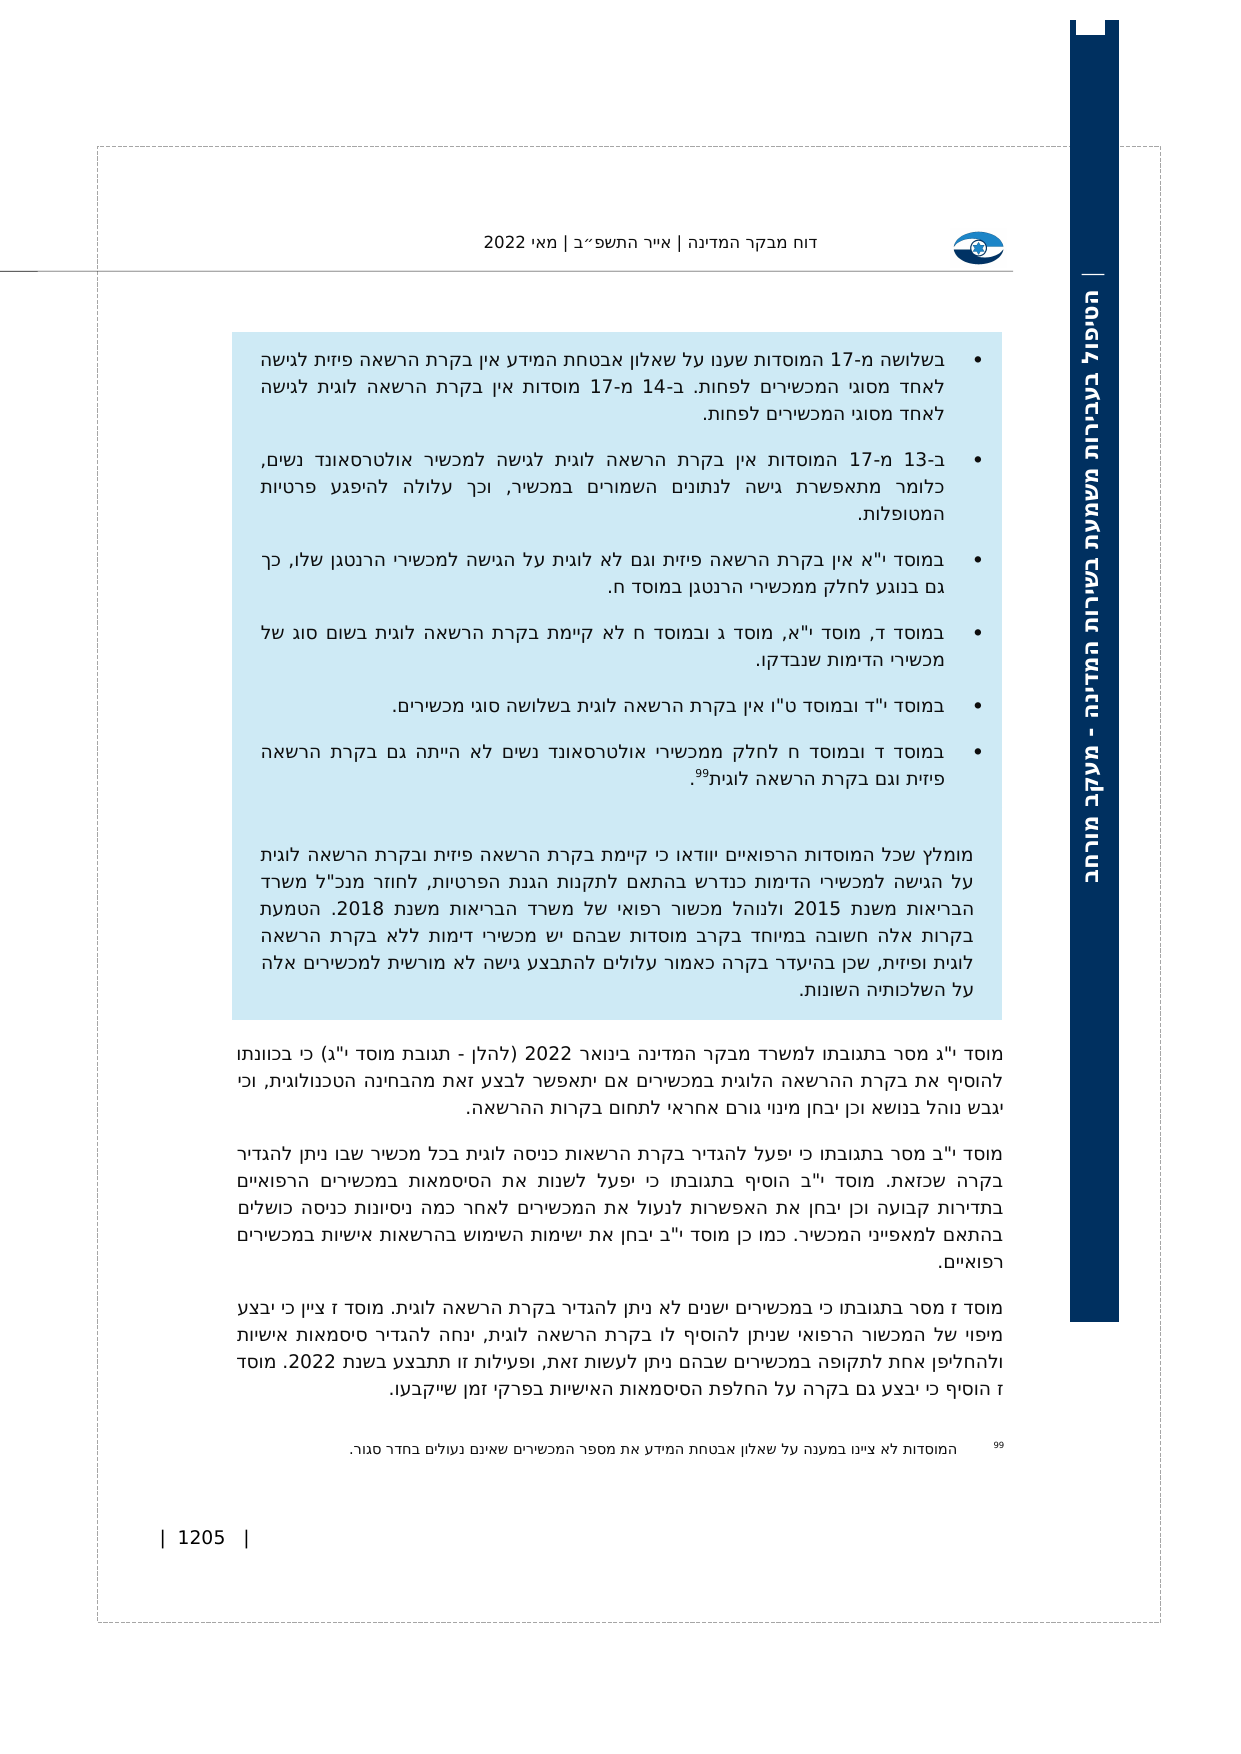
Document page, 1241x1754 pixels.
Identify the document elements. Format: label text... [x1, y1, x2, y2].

list במוסד ד, מוסד י"א, מוסד ג ובמוסד ח לא קיימת בקרת הרשאה לוגית בשום סוג של מכשירי הדימות שנבדקו. [237, 605, 998, 672]
text מוסד ז מסר בתגובתו כי במכשירים ישנים לא ניתן להגדיר בקרת הרשאה לוגית. מוסד ז ציין כי יבצע מיפוי של המכשור הרפואי שניתן להוסיף לו בקרת הרשאה לוגית, ינחה להגדיר סיסמאות אישיות ולהחליפן אחת לתקופה במכשירים שבהם ניתן לעשות זאת, ופעילות זו תתבצע בשנת 2022. מוסד ז הוסיף כי יבצע גם בקרה על החלפת הסיסמאות האישיות בפרקי זמן שייקבעו. [236, 1292, 1004, 1401]
text מומלץ שכל המוסדות הרפואיים יוודאו כי קיימת בקרת הרשאה פיזית ובקרת הרשאה לוגית על הגישה למכשירי הדימות כנדרש בהתאם לתקנות הגנת הפרטיות, לחוזר מנכ"ל משרד הבריאות משנת 2015 ולנוהל מכשור רפואי של משרד הבריאות משנת 2018. הטמעת בקרות אלה חשובה במיוחד בקרב מוסדות שבהם יש מכשירי דימות ללא בקרת הרשאה לוגית ופיזית, שכן בהיעדר בקרה כאמור עלולים להתבצע גישה לא מורשית למכשירים אלה על השלכותיה השונות. [237, 832, 997, 1015]
list במוסד ד ובמוסד ח לחלק ממכשירי אולטרסאונד נשים לא הייתה גם בקרת הרשאה פיזית וגם בקרת הרשאה לוגית. [237, 724, 998, 803]
text מוסד י"ב מסר בתגובתו כי יפעל להגדיר בקרת הרשאות כניסה לוגית בכל מכשיר שבו ניתן להגדיר בקרה שכזאת. מוסד י"ב הוסיף בתגובתו כי יפעל לשנות את הסיסמאות במכשירים הרפואיים בתדירות קבועה וכן יבחן את האפשרות לנעול את המכשירים לאחר כמה ניסיונות כניסה כושלים בהתאם למאפייני המכשיר. כמו כן מוסד י"ב יבחן את ישימות השימוש בהרשאות אישיות במכשירים רפואיים. [236, 1138, 1004, 1274]
list בשלושה מ-17 המוסדות שענו על שאלון אבטחת המידע אין בקרת הרשאה פיזית לגישה לאחד מסוגי המכשירים לפחות. ב-14 מ-17 מוסדות אין בקרת הרשאה לוגית לגישה לאחד מסוגי המכשירים לפחות. [237, 337, 998, 426]
list ב-13 מ-17 המוסדות אין בקרת הרשאה לוגית לגישה למכשיר אולטרסאונד נשים, כלומר מתאפשרת גישה לנתונים השמורים במכשיר, וכך עלולה להיפגע פרטיות המטופלות. [237, 432, 998, 526]
text מוסד י"ג מסר בתגובתו למשרד מבקר המדינה בינואר 2022 (להלן - תגובת מוסד י"ג) כי בכוונתו להוסיף את בקרת ההרשאה הלוגית במכשירים אם יתאפשר לבצע זאת מהבחינה הטכנולוגית, וכי יגבש נוהל בנושא וכן יבחן מינוי גורם אחראי לתחום בקרות ההרשאה. [236, 1038, 1004, 1119]
list במוסד י"א אין בקרת הרשאה פיזית וגם לא לוגית על הגישה למכשירי הרנטגן שלו, כך גם בנוגע לחלק ממכשירי הרנטגן במוסד ח. [237, 532, 998, 599]
picture [950, 228, 1007, 268]
list במוסד י"ד ובמוסד ט"ו אין בקרת הרשאה לוגית בשלושה סוגי מכשירים. [237, 678, 998, 718]
